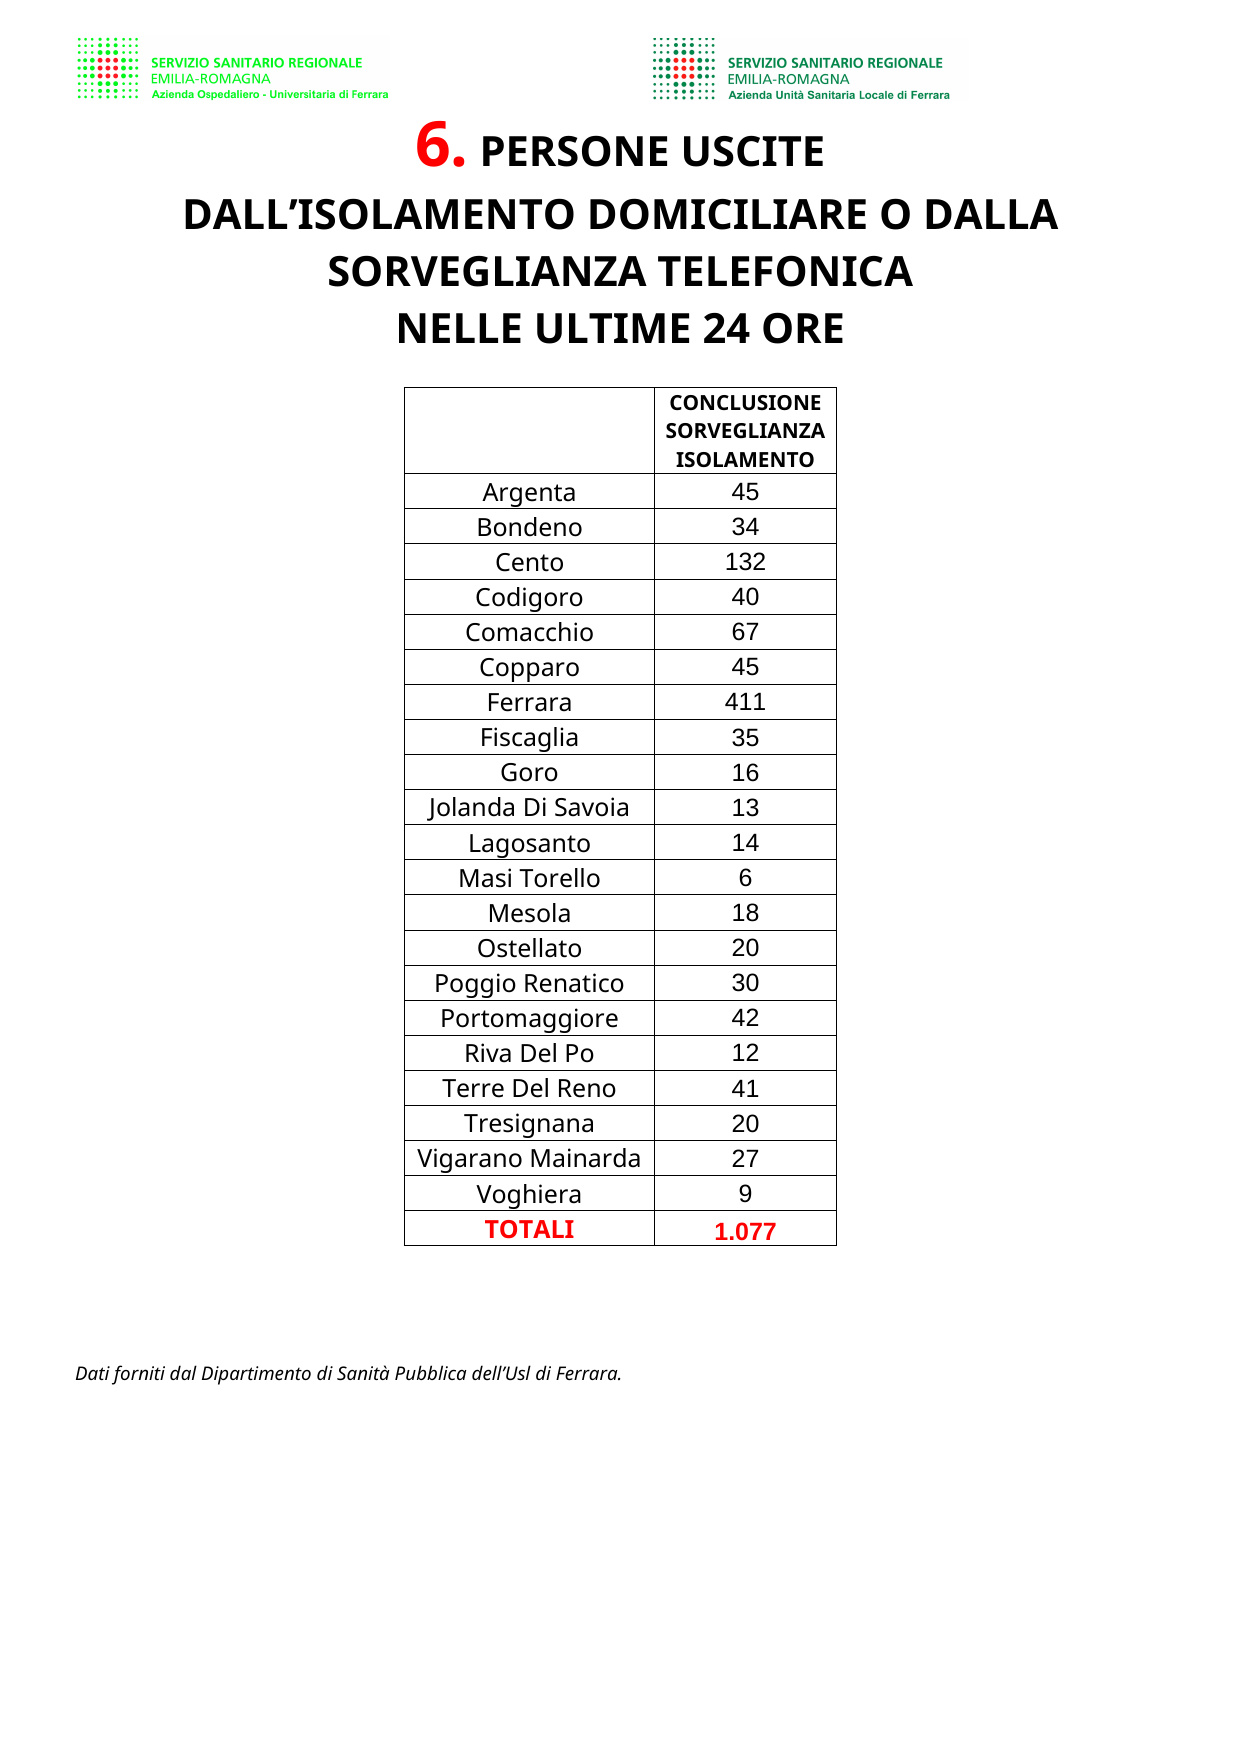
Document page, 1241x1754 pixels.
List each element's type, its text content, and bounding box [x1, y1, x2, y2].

table_cell Cento [405, 544, 654, 578]
table_cell 1.077 [655, 1211, 836, 1245]
table_cell Poggio Renatico [405, 966, 654, 1000]
text DALL’ISOLAMENTO DOMICILIARE O DALLA [75, 185, 1165, 242]
table_cell Comacchio [405, 615, 654, 649]
table_cell Ferrara [405, 685, 654, 719]
table_cell Mesola [405, 895, 654, 929]
table_cell Bondeno [405, 509, 654, 543]
table_cell 40 [655, 580, 836, 613]
table_cell 45 [655, 650, 836, 684]
table_cell Goro [405, 755, 654, 789]
table_cell 20 [655, 931, 836, 964]
table_cell 13 [655, 790, 836, 824]
table_cell Lagosanto [405, 825, 654, 859]
table_cell 27 [655, 1141, 836, 1175]
table_header CONCLUSIONE SORVEGLIANZA ISOLAMENTO [655, 388, 836, 473]
table_cell 132 [655, 544, 836, 578]
table_cell 6 [655, 860, 836, 894]
table_cell 67 [655, 615, 836, 649]
table_cell 30 [655, 966, 836, 1000]
table_cell Ostellato [405, 931, 654, 964]
table_cell 34 [655, 509, 836, 543]
table_cell 20 [655, 1106, 836, 1140]
table_cell 14 [655, 825, 836, 859]
table_cell 12 [655, 1036, 836, 1070]
table_cell 42 [655, 1001, 836, 1035]
table_header [405, 388, 654, 473]
picture [75, 35, 391, 101]
text SORVEGLIANZA TELEFONICA [75, 242, 1165, 299]
table_cell 9 [655, 1176, 836, 1210]
table_cell Codigoro [405, 580, 654, 613]
table_cell 41 [655, 1071, 836, 1105]
table_cell Voghiera [405, 1176, 654, 1210]
text NELLE ULTIME 24 ORE [75, 299, 1165, 356]
table_cell 45 [655, 474, 836, 508]
text 6. PERSONE USCITE [75, 100, 1165, 185]
table_cell Fiscaglia [405, 720, 654, 754]
table_cell Masi Torello [405, 860, 654, 894]
table_cell Portomaggiore [405, 1001, 654, 1035]
table_cell Terre Del Reno [405, 1071, 654, 1105]
picture [653, 38, 969, 101]
table_cell Argenta [405, 474, 654, 508]
table_cell Jolanda Di Savoia [405, 790, 654, 824]
table_cell Vigarano Mainarda [405, 1141, 654, 1175]
table_cell 18 [655, 895, 836, 929]
table_cell 35 [655, 720, 836, 754]
table_cell 411 [655, 685, 836, 719]
table_cell Riva Del Po [405, 1036, 654, 1070]
table_cell 16 [655, 755, 836, 789]
table_cell TOTALI [405, 1211, 654, 1245]
text Dati forniti dal Dipartimento di Sanità Pubblica dell’Usl di Ferrara. [75, 1360, 1165, 1386]
table_cell Copparo [405, 650, 654, 684]
table_cell Tresignana [405, 1106, 654, 1140]
